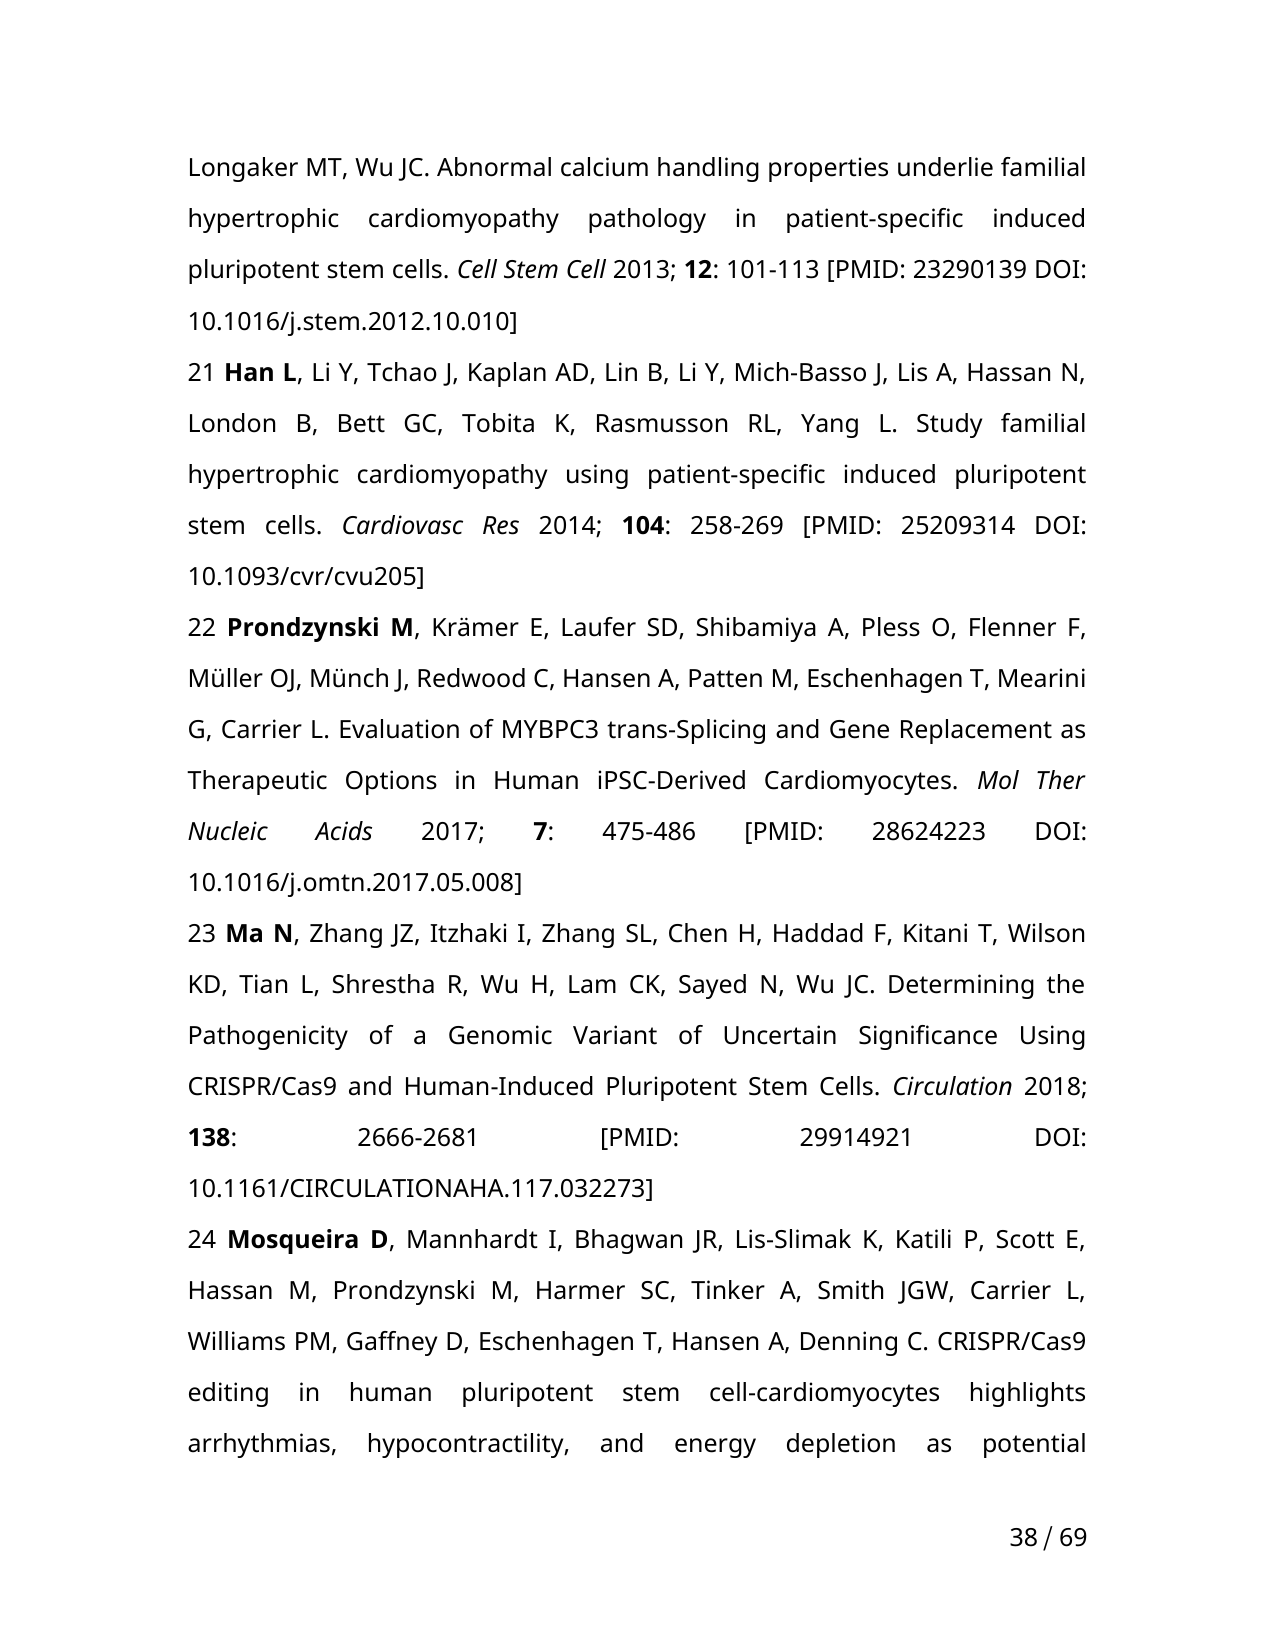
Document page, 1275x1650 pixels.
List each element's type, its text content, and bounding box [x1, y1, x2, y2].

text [187, 150, 1087, 337]
text 22 Prondzynski M, Krämer E, Laufer SD, Shibamiya A, Pless O, Flenner F, Müller OJ, Münch J, Redwood C, Hansen A, Patten M, Eschenhagen T, Mearini G, Carrier L. Evaluation of MYBPC3 trans-Splicing and Gene Replacement as Therapeutic Options in Human iPSC-Derived Cardiomyocytes. Mol Ther Nucleic Acids 2017; 7: 475-486 [PMID: 28624223 DOI: 10.1016/j.omtn.2017.05.008] [187, 609, 1087, 899]
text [187, 1222, 1087, 1460]
text 21 Han L, Li Y, Tchao J, Kaplan AD, Lin B, Li Y, Mich-Basso J, Lis A, Hassan N, London B, Bett GC, Tobita K, Rasmusson RL, Yang L. Study familial hypertrophic cardiomyopathy using patient-specific induced pluripotent stem cells. Cardiovasc Res 2014; 104: 258-269 [PMID: 25209314 DOI: 10.1093/cvr/cvu205] [187, 354, 1087, 592]
text 23 Ma N, Zhang JZ, Itzhaki I, Zhang SL, Chen H, Haddad F, Kitani T, Wilson KD, Tian L, Shrestha R, Wu H, Lam CK, Sayed N, Wu JC. Determining the Pathogenicity of a Genomic Variant of Uncertain Significance Using CRISPR/Cas9 and Human-Induced Pluripotent Stem Cells. Circulation 2018; 138: 2666-2681 [PMID: 29914921 DOI: 10.1161/CIRCULATIONAHA.117.032273] [187, 916, 1087, 1205]
